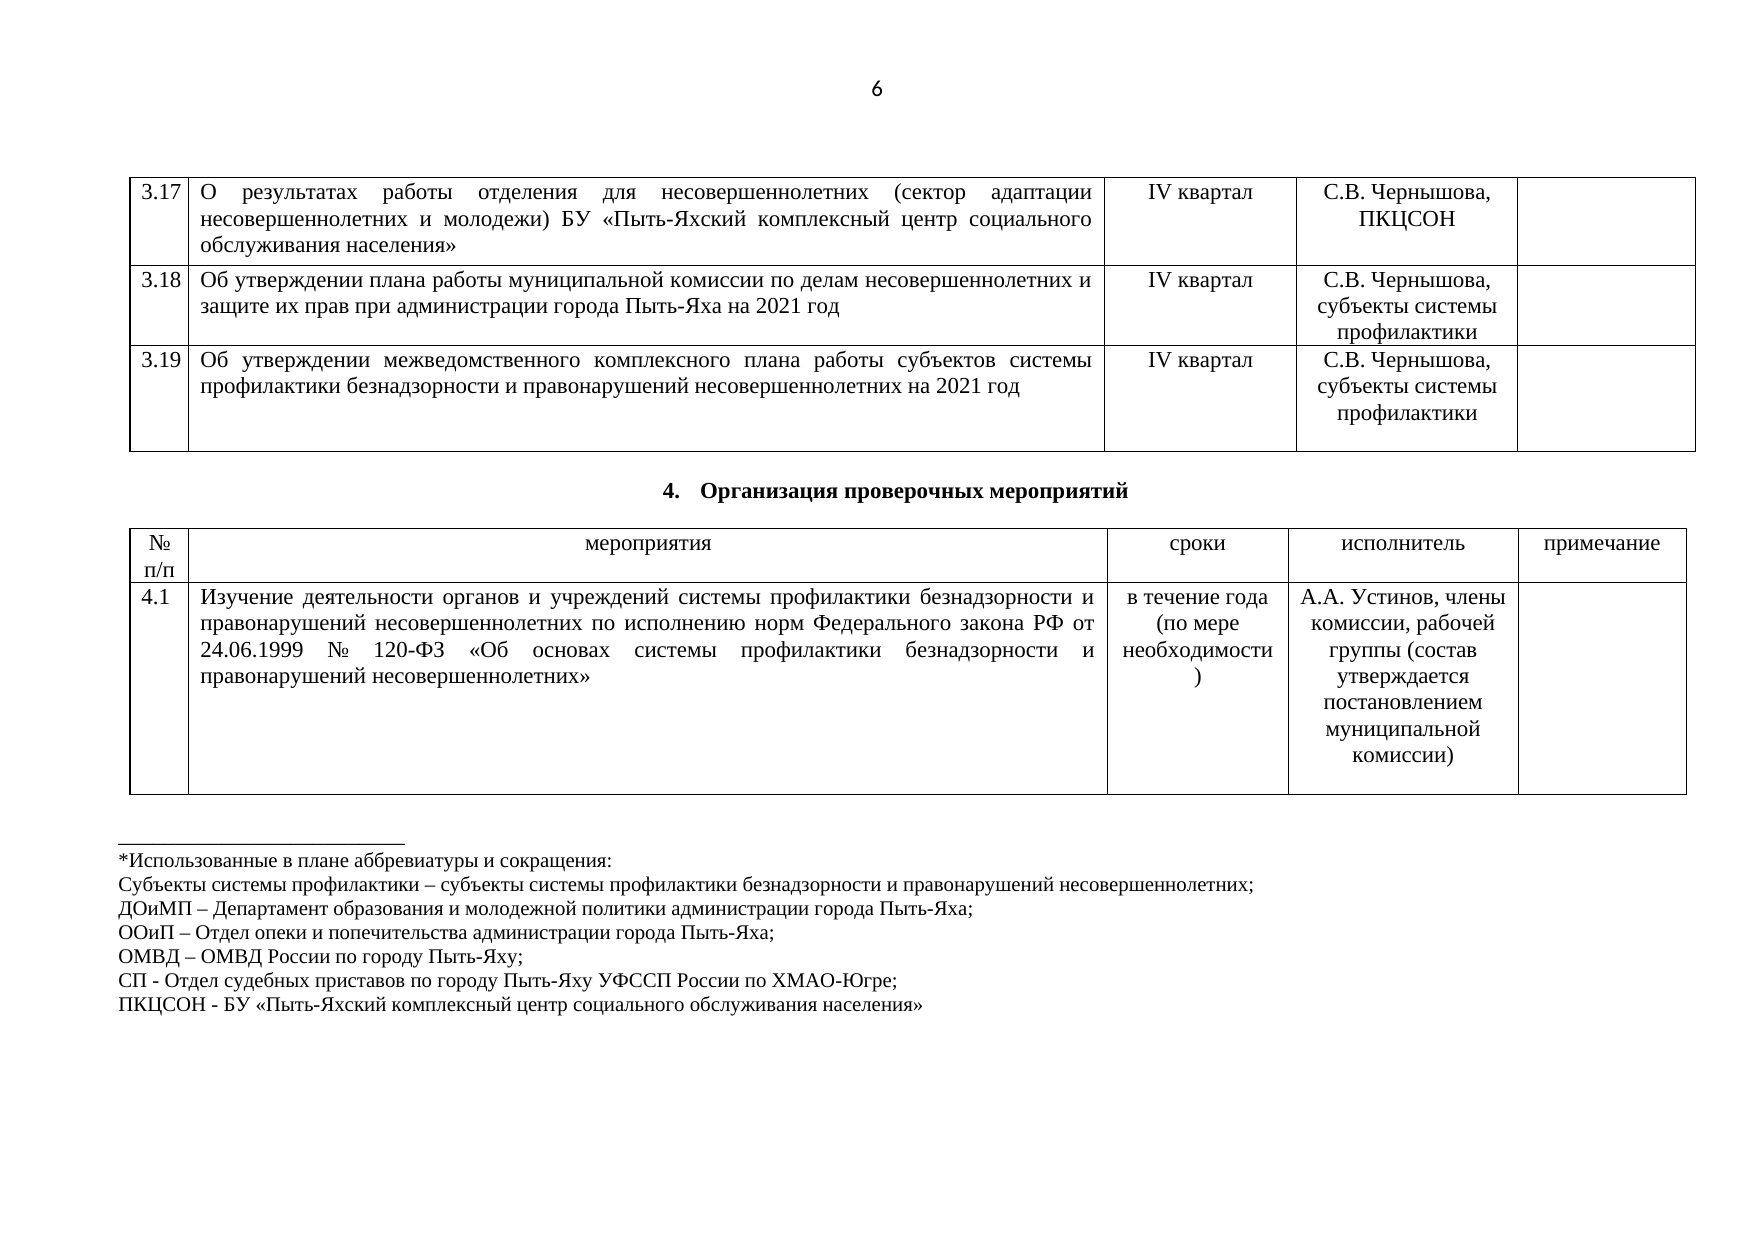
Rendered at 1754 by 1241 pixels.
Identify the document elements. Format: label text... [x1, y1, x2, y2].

text ДОиМП – Департамент образования и молодежной политики администрации города Пыть-Яха; [118, 896, 1636, 920]
table_cell С.В. Чернышова, субъекты системы профилактики [1297, 346, 1517, 451]
table_cell А.А. Устинов, члены комиссии, рабочей группы (состав утверждается постановлением муниципальной комиссии) [1289, 583, 1518, 794]
table_cell [131, 178, 188, 265]
table_header № п/п [131, 529, 188, 582]
table_cell Изучение деятельности органов и учреждений системы профилактики безнадзорности и правонарушений несовершеннолетних по исполнению норм Федерального закона РФ от 24.06.1999 № 120-ФЗ «Об основах системы профилактики безнадзорности и правонарушений несовершеннолетних» [189, 583, 1107, 794]
table_cell [1518, 346, 1695, 451]
text *Использованные в плане аббревиатуры и сокращения: [118, 848, 1636, 872]
text _________________________ [118, 821, 1636, 848]
text ООиП – Отдел опеки и попечительства администрации города Пыть-Яха; [118, 920, 1636, 944]
table_header исполнитель [1289, 529, 1518, 582]
table_cell Об утверждении плана работы муниципальной комиссии по делам несовершеннолетних и защите их прав при администрации города Пыть-Яха на 2021 год [189, 266, 1104, 345]
table_header примечание [1519, 529, 1686, 582]
table_cell Об утверждении межведомственного комплексного плана работы субъектов системы профилактики безнадзорности и правонарушений несовершеннолетних на 2021 год [189, 346, 1104, 451]
text ОМВД – ОМВД России по городу Пыть-Яху; [118, 944, 1636, 968]
text Субъекты системы профилактики – субъекты системы профилактики безнадзорности и правонарушений несовершеннолетних; [118, 872, 1636, 896]
table_header сроки [1108, 529, 1288, 582]
list Организация проверочных мероприятий [155, 477, 1636, 503]
table_cell О результатах работы отделения для несовершеннолетних (сектор адаптации несовершеннолетних и молодежи) БУ «Пыть-Яхский комплексный центр социального обслуживания населения» [189, 178, 1104, 265]
table_cell [131, 583, 188, 794]
table_cell IV квартал [1105, 346, 1296, 451]
table_cell [1518, 178, 1695, 265]
table_cell [131, 346, 188, 451]
text ПКЦСОН - БУ «Пыть-Яхский комплексный центр социального обслуживания населения» [118, 992, 1636, 1016]
table_cell IV квартал [1105, 266, 1296, 345]
text СП - Отдел судебных приставов по городу Пыть-Яху УФССП России по ХМАО-Югре; [118, 968, 1636, 992]
table_cell [131, 266, 188, 345]
table_cell С.В. Чернышова, субъекты системы профилактики [1297, 266, 1517, 345]
table_header мероприятия [189, 529, 1107, 582]
table_cell С.В. Чернышова, ПКЦСОН [1297, 178, 1517, 265]
table_cell в течение года (по мере необходимости) [1108, 583, 1288, 794]
table_cell [1519, 583, 1686, 794]
table_cell IV квартал [1105, 178, 1296, 265]
table_cell [1518, 266, 1695, 345]
